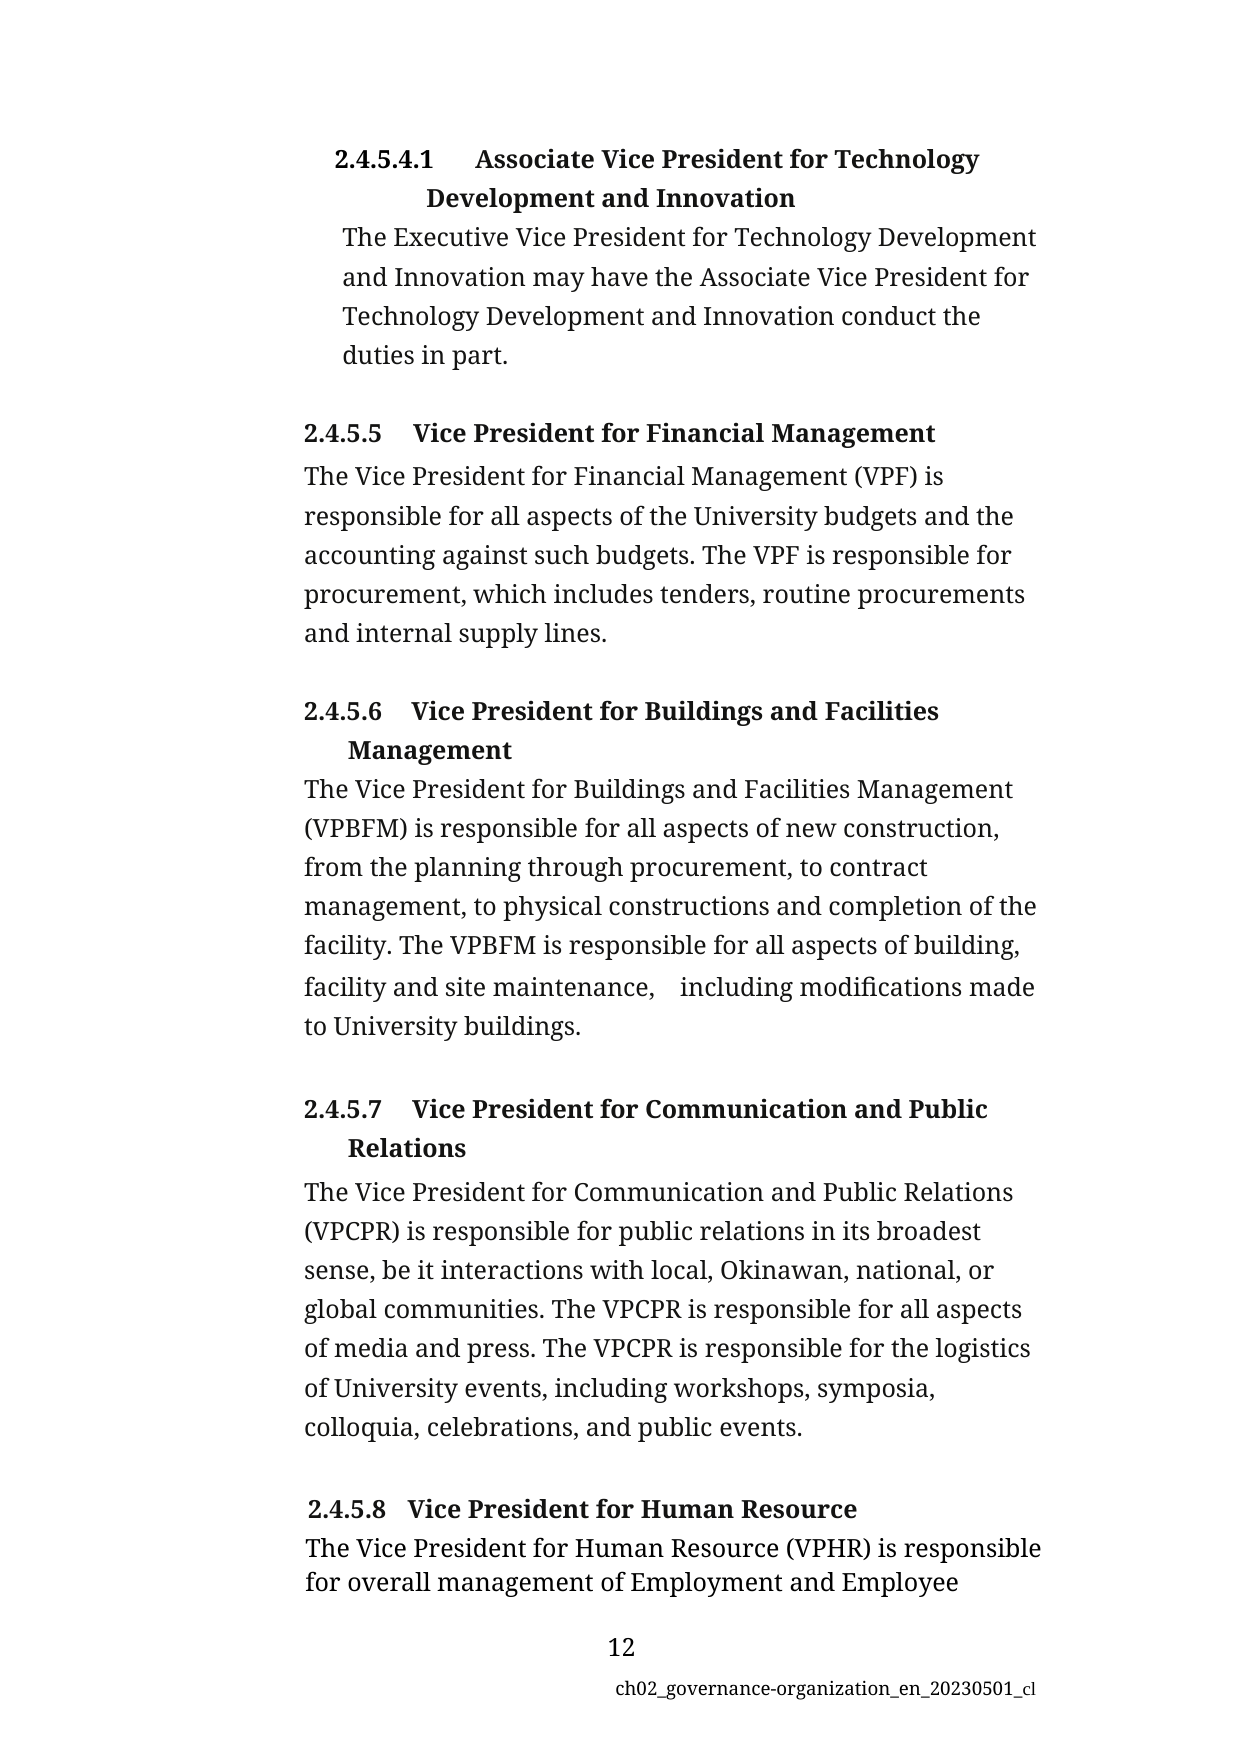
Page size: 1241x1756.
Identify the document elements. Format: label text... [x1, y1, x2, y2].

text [305, 1530, 1048, 1598]
subtitle Vice President for Buildings and Facilities Management [304, 694, 1053, 767]
text The Vice President for Buildings and Facilities Management (VPBFM) is responsible for all aspects of new construction, from the planning through procurement, to contract management, to physical constructions and completion of the facility. The VPBFM is responsible for all aspects of building, facility and site maintenance, including modifications made to University buildings. [304, 771, 1053, 1042]
list Vice President for Financial Management [304, 416, 1054, 450]
text The Executive Vice President for Technology Development and Innovation may have the Associate Vice President for Technology Development and Innovation conduct the duties in part. [342, 220, 1054, 372]
text The Vice President for Communication and Public Relations (VPCPR) is responsible for public relations in its broadest sense, be it interactions with local, Okinawan, national, or global communities. The VPCPR is responsible for all aspects of media and press. The VPCPR is responsible for the logistics of University events, including workshops, symposia, colloquia, celebrations, and public events. [304, 1174, 1044, 1443]
subtitle Vice President for Communication and Public Relations [304, 1092, 1048, 1165]
subtitle Vice President for Human Resource [308, 1492, 1065, 1526]
text The Vice President for Financial Management (VPF) is responsible for all aspects of the University budgets and the accounting against such budgets. The VPF is responsible for procurement, which includes tenders, routine procurements and internal supply lines. [304, 459, 1053, 650]
list Associate Vice President for Technology Development and Innovation [334, 142, 1053, 215]
